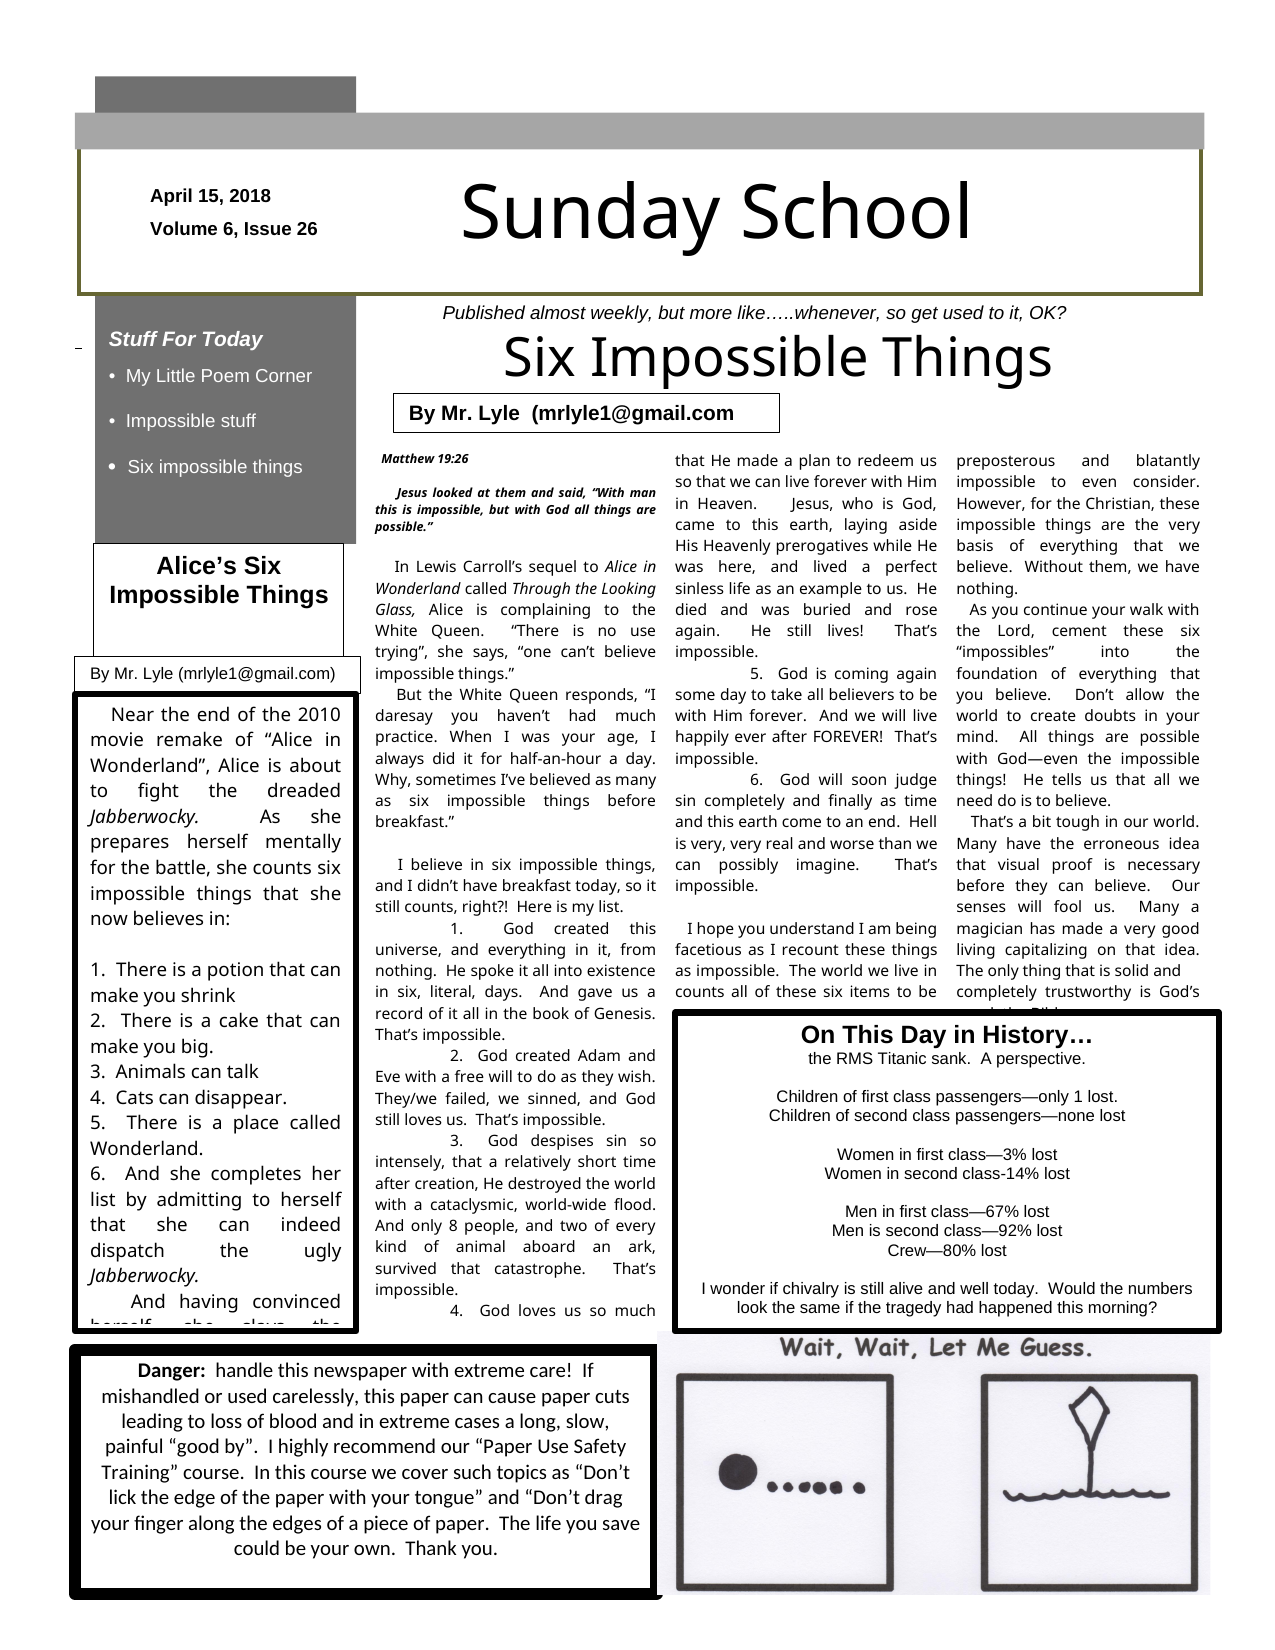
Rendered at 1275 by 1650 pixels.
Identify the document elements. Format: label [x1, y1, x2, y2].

picture [656, 1331, 1213, 1600]
